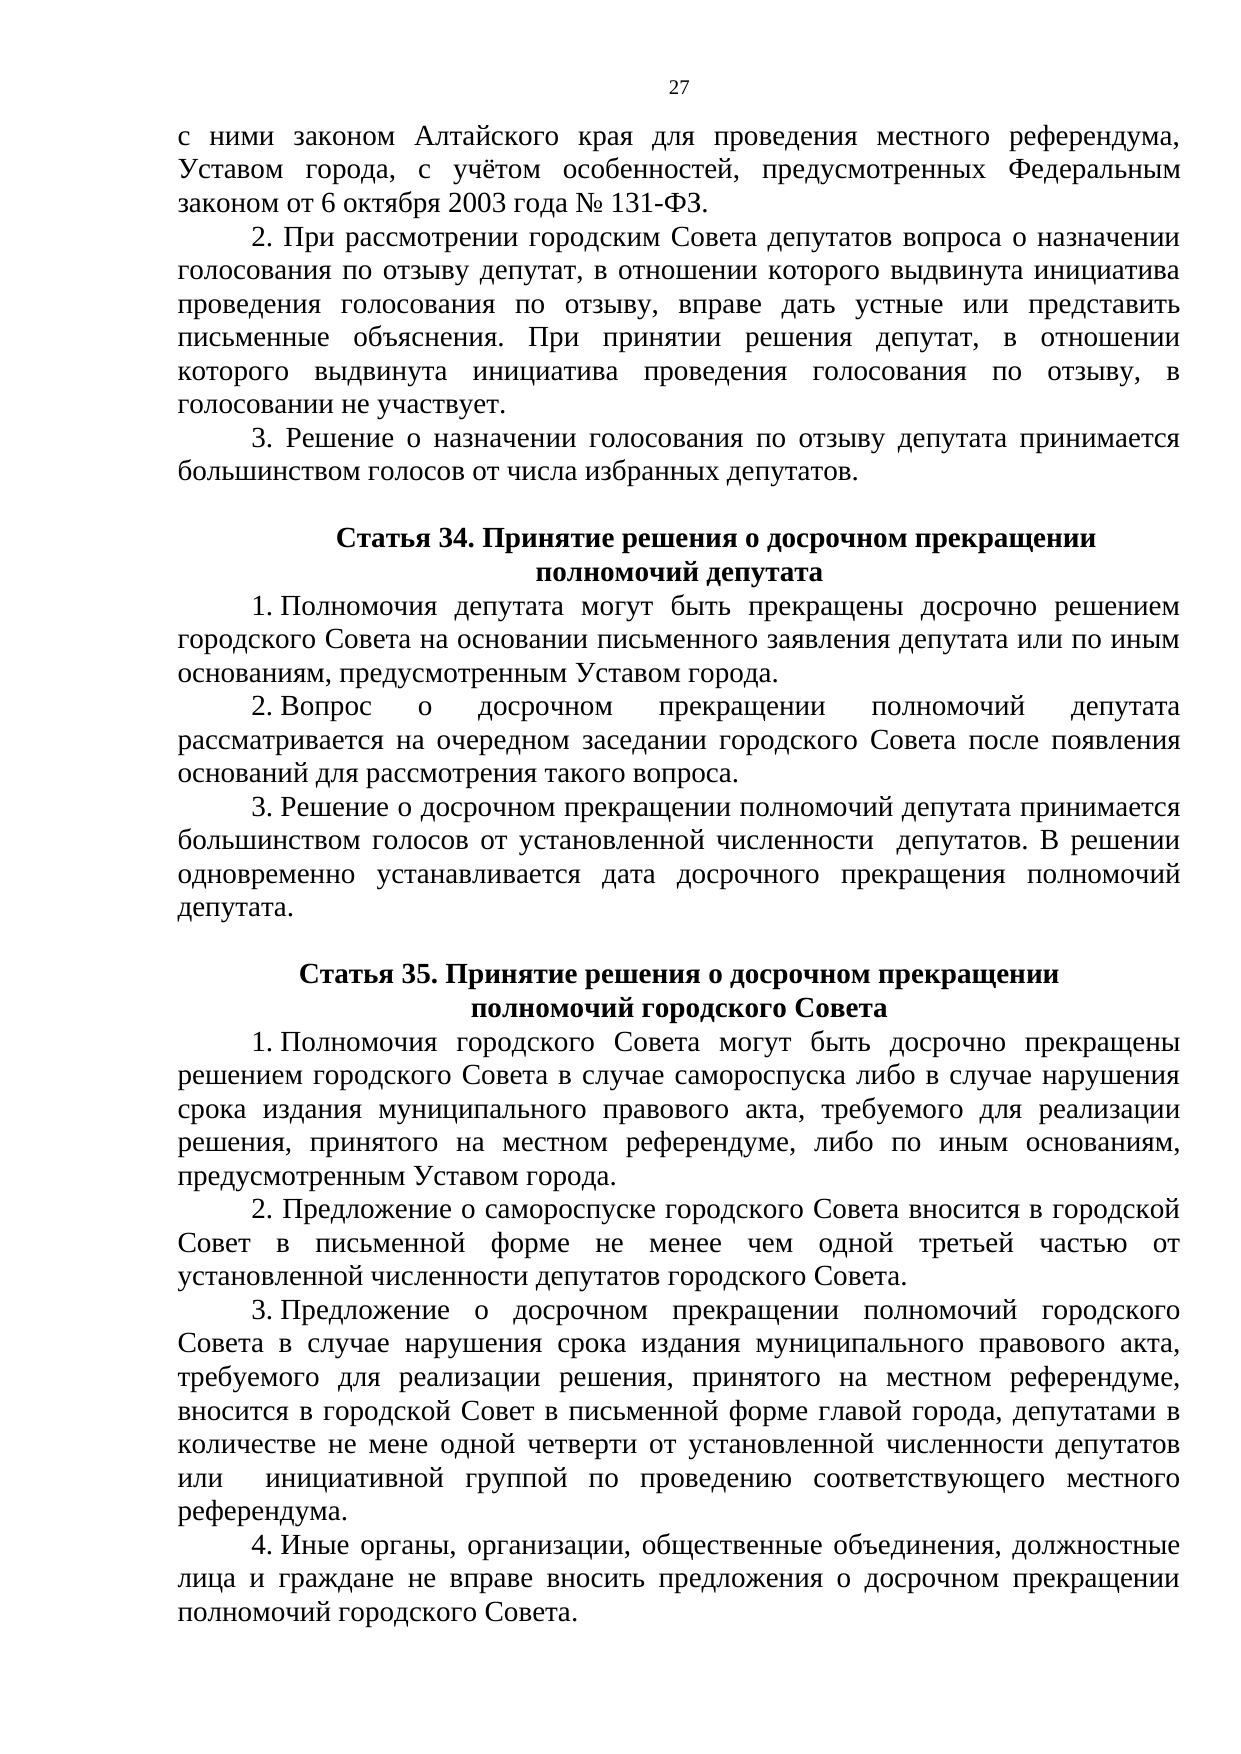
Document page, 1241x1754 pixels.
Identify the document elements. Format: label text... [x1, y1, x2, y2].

text 2. При рассмотрении городским Совета депутатов вопроса о назначении голосования по отзыву депутат, в отношении которого выдвинута инициатива проведения голосования по отзыву, вправе дать устные или представить письменные объяснения. При принятии решения депутат, в отношении которого выдвинута инициатива проведения голосования по отзыву, в голосовании не участвует. [177, 219, 1181, 420]
text 1. Полномочия городского Совета могут быть досрочно прекращены решением городского Совета в случае самороспуска либо в случае нарушения срока издания муниципального правового акта, требуемого для реализации решения, принятого на местном референдуме, либо по иным основаниям, предусмотренным Уставом города. [177, 1024, 1181, 1191]
text Статья 34. Принятие решения о досрочном прекращении полномочий депутата [177, 521, 1181, 588]
text полномочий городского Совета [177, 990, 1181, 1024]
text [177, 118, 1181, 219]
text 3. Решение о досрочном прекращении полномочий депутата принимается большинством голосов от установленной численности депутатов. В решении одновременно устанавливается дата досрочного прекращения полномочий депутата. [177, 789, 1181, 923]
text 1. Полномочия депутата могут быть прекращены досрочно решением городского Совета на основании письменного заявления депутата или по иным основаниям, предусмотренным Уставом города. [177, 588, 1181, 688]
text 3. Решение о назначении голосования по отзыву депутата принимается большинством голосов от числа избранных депутатов. [177, 420, 1181, 487]
text 2. Вопрос о досрочном прекращении полномочий депутата рассматривается на очередном заседании городского Совета после появления оснований для рассмотрения такого вопроса. [177, 688, 1181, 789]
text 3. Предложение о досрочном прекращении полномочий городского Совета в случае нарушения срока издания муниципального правового акта, требуемого для реализации решения, принятого на местном референдуме, вносится в городской Совет в письменной форме главой города, депутатами в количестве не мене одной четверти от установленной численности депутатов или инициативной группой по проведению соответствующего местного референдума. [177, 1292, 1181, 1527]
text 2. Предложение о самороспуске городского Совета вносится в городской Совет в письменной форме не менее чем одной третьей частью от установленной численности депутатов городского Совета. [177, 1191, 1181, 1292]
text 4. Иные органы, организации, общественные объединения, должностные лица и граждане не вправе вносить предложения о досрочном прекращении полномочий городского Совета. [177, 1527, 1181, 1627]
text Статья 35. Принятие решения о досрочном прекращении [177, 957, 1181, 990]
